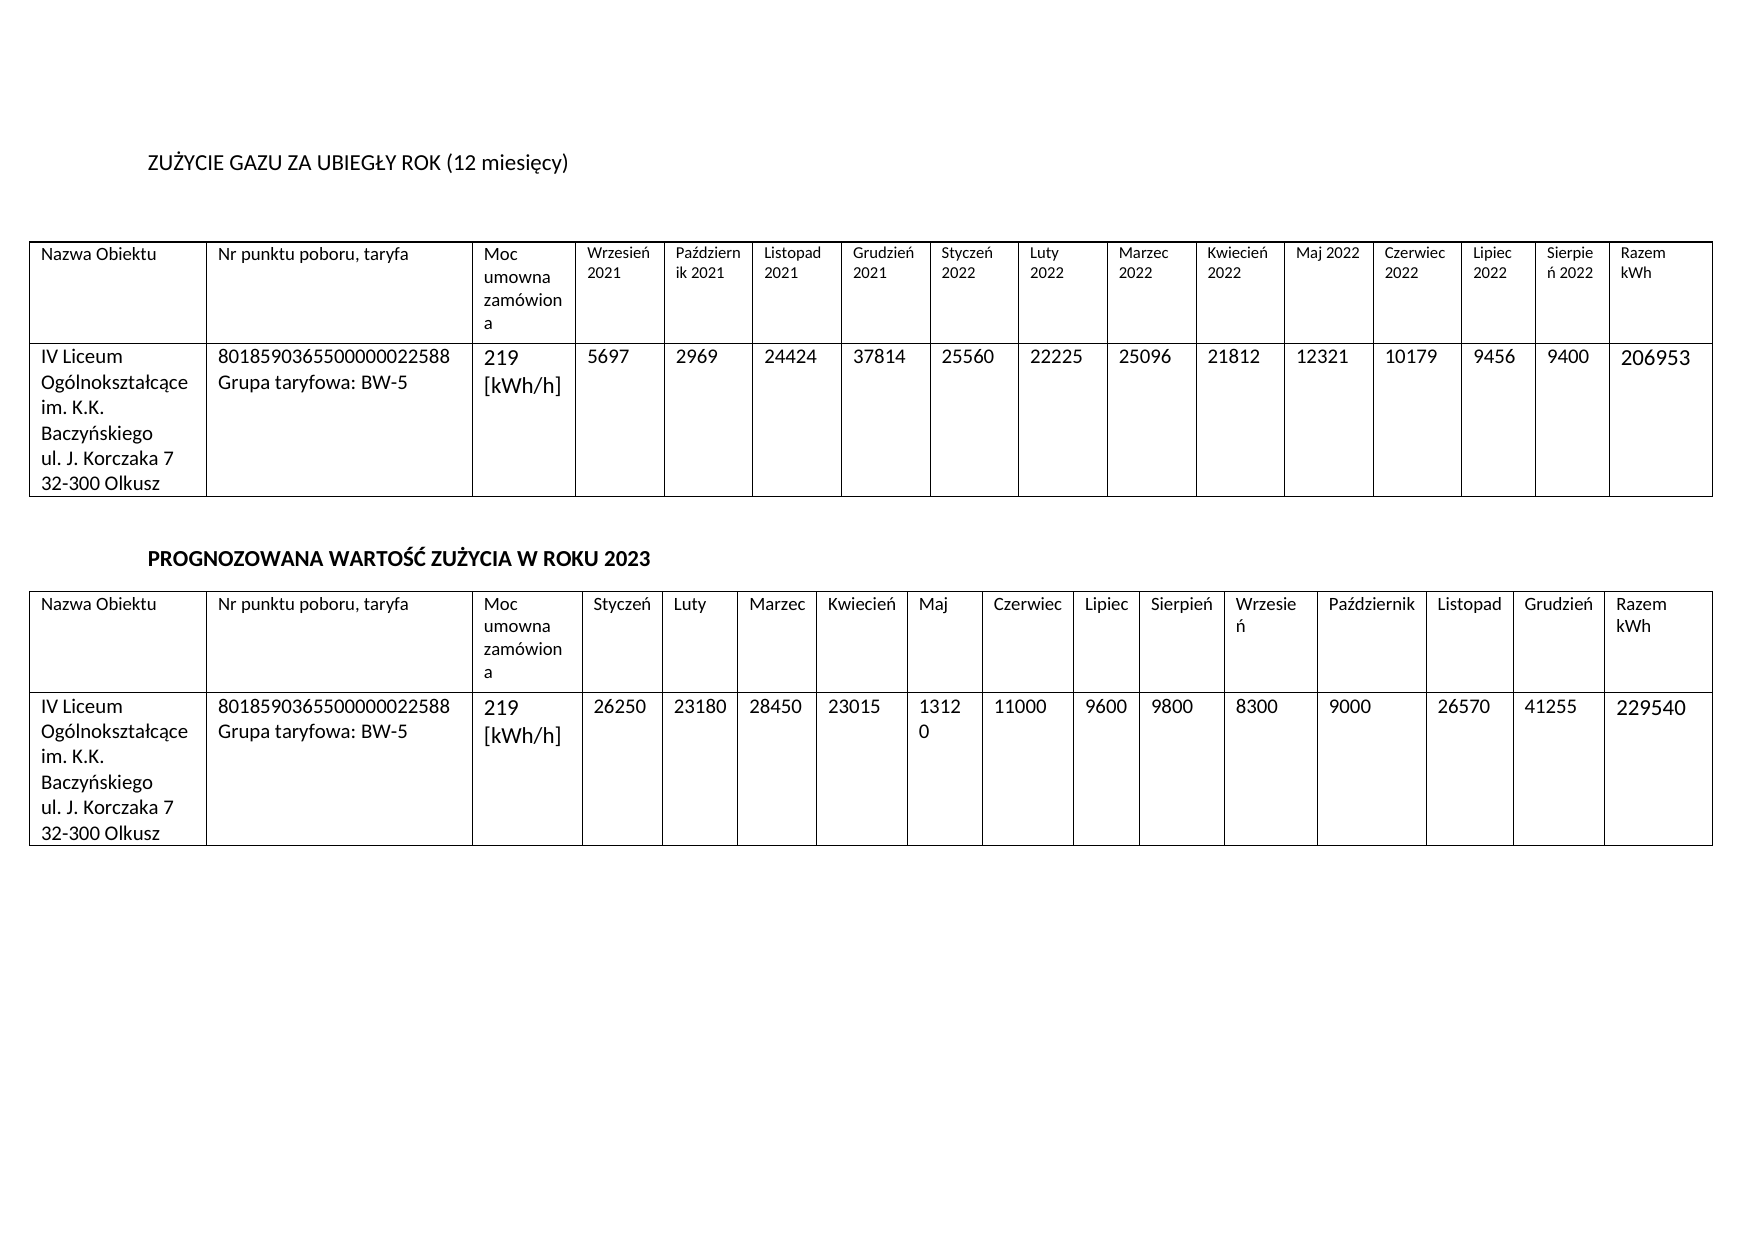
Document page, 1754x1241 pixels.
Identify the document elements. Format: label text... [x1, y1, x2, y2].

table_header Moc umowna zamówiona [473, 243, 575, 342]
table_header Maj [908, 592, 982, 692]
table_cell 26570 [1427, 693, 1513, 845]
table_header Styczeń [583, 592, 662, 692]
table_header Październik [1318, 592, 1426, 692]
table_cell 24424 [753, 344, 841, 496]
table_cell 22225 [1019, 344, 1107, 496]
table_cell 11000 [983, 693, 1073, 845]
table_header Październik 2021 [665, 243, 752, 342]
table_header Czerwiec 2022 [1374, 243, 1461, 342]
table_cell 2969 [665, 344, 752, 496]
table_cell 21812 [1197, 344, 1284, 496]
table_header Moc umowna zamówiona [473, 592, 582, 692]
table_header Marzec 2022 [1108, 243, 1196, 342]
table_cell 9000 [1318, 693, 1426, 845]
table_header Maj 2022 [1285, 243, 1373, 342]
table_cell 5697 [576, 344, 664, 496]
table_header Wrzesień 2021 [576, 243, 664, 342]
table_header Sierpień [1140, 592, 1224, 692]
table_cell 9456 [1462, 344, 1535, 496]
table_header Lipiec 2022 [1462, 243, 1535, 342]
table_cell 26250 [583, 693, 662, 845]
table_cell 41255 [1514, 693, 1604, 845]
table_cell 9400 [1536, 344, 1609, 496]
table_header Grudzień 2021 [842, 243, 930, 342]
table_header Nazwa Obiektu [30, 592, 206, 692]
table_cell 23015 [817, 693, 907, 845]
table_cell 9600 [1074, 693, 1139, 845]
table_header Lipiec [1074, 592, 1139, 692]
table_cell 25096 [1108, 344, 1196, 496]
table_header Luty 2022 [1019, 243, 1107, 342]
table_cell 37814 [842, 344, 930, 496]
table_cell 8300 [1225, 693, 1317, 845]
table_header Razem kWh [1605, 592, 1712, 692]
table_cell 219 [kWh/h] [473, 344, 575, 496]
table_header Listopad 2021 [753, 243, 841, 342]
table_header Marzec [738, 592, 816, 692]
table_cell 10179 [1374, 344, 1461, 496]
table_header Kwiecień 2022 [1197, 243, 1284, 342]
table_cell 28450 [738, 693, 816, 845]
table_header Wrzesień [1225, 592, 1317, 692]
table_cell IV Liceum Ogólnokształcące im. K.K. Baczyńskiego ul. J. Korczaka 7 32-300 Olkusz [30, 693, 206, 845]
table_cell 25560 [931, 344, 1018, 496]
table_cell 23180 [663, 693, 737, 845]
table_cell 206953 [1610, 344, 1712, 496]
table_header Czerwiec [983, 592, 1073, 692]
table_cell 13120 [908, 693, 982, 845]
table_header Razem kWh [1610, 243, 1712, 342]
table_header Nr punktu poboru, taryfa [207, 243, 472, 342]
table_header Listopad [1427, 592, 1513, 692]
table_cell 8018590365500000022588 Grupa taryfowa: BW-5 [207, 344, 472, 496]
table_cell IV Liceum Ogólnokształcące im. K.K. Baczyńskiego ul. J. Korczaka 7 32-300 Olkusz [30, 344, 206, 496]
text PROGNOZOWANA WARTOŚĆ ZUŻYCIA W ROKU 2023 [148, 544, 1606, 572]
table_header Nr punktu poboru, taryfa [207, 592, 472, 692]
table_header Nazwa Obiektu [30, 243, 206, 342]
table_header Kwiecień [817, 592, 907, 692]
table_header Sierpień 2022 [1536, 243, 1609, 342]
text ZUŻYCIE GAZU ZA UBIEGŁY ROK (12 miesięcy) [148, 148, 1606, 176]
table_header Luty [663, 592, 737, 692]
table_cell 219 [kWh/h] [473, 693, 582, 845]
table_cell 12321 [1285, 344, 1373, 496]
table_header Styczeń 2022 [931, 243, 1018, 342]
table_cell 9800 [1140, 693, 1224, 845]
table_header Grudzień [1514, 592, 1604, 692]
table_cell 229540 [1605, 693, 1712, 845]
table_cell 8018590365500000022588 Grupa taryfowa: BW-5 [207, 693, 472, 845]
